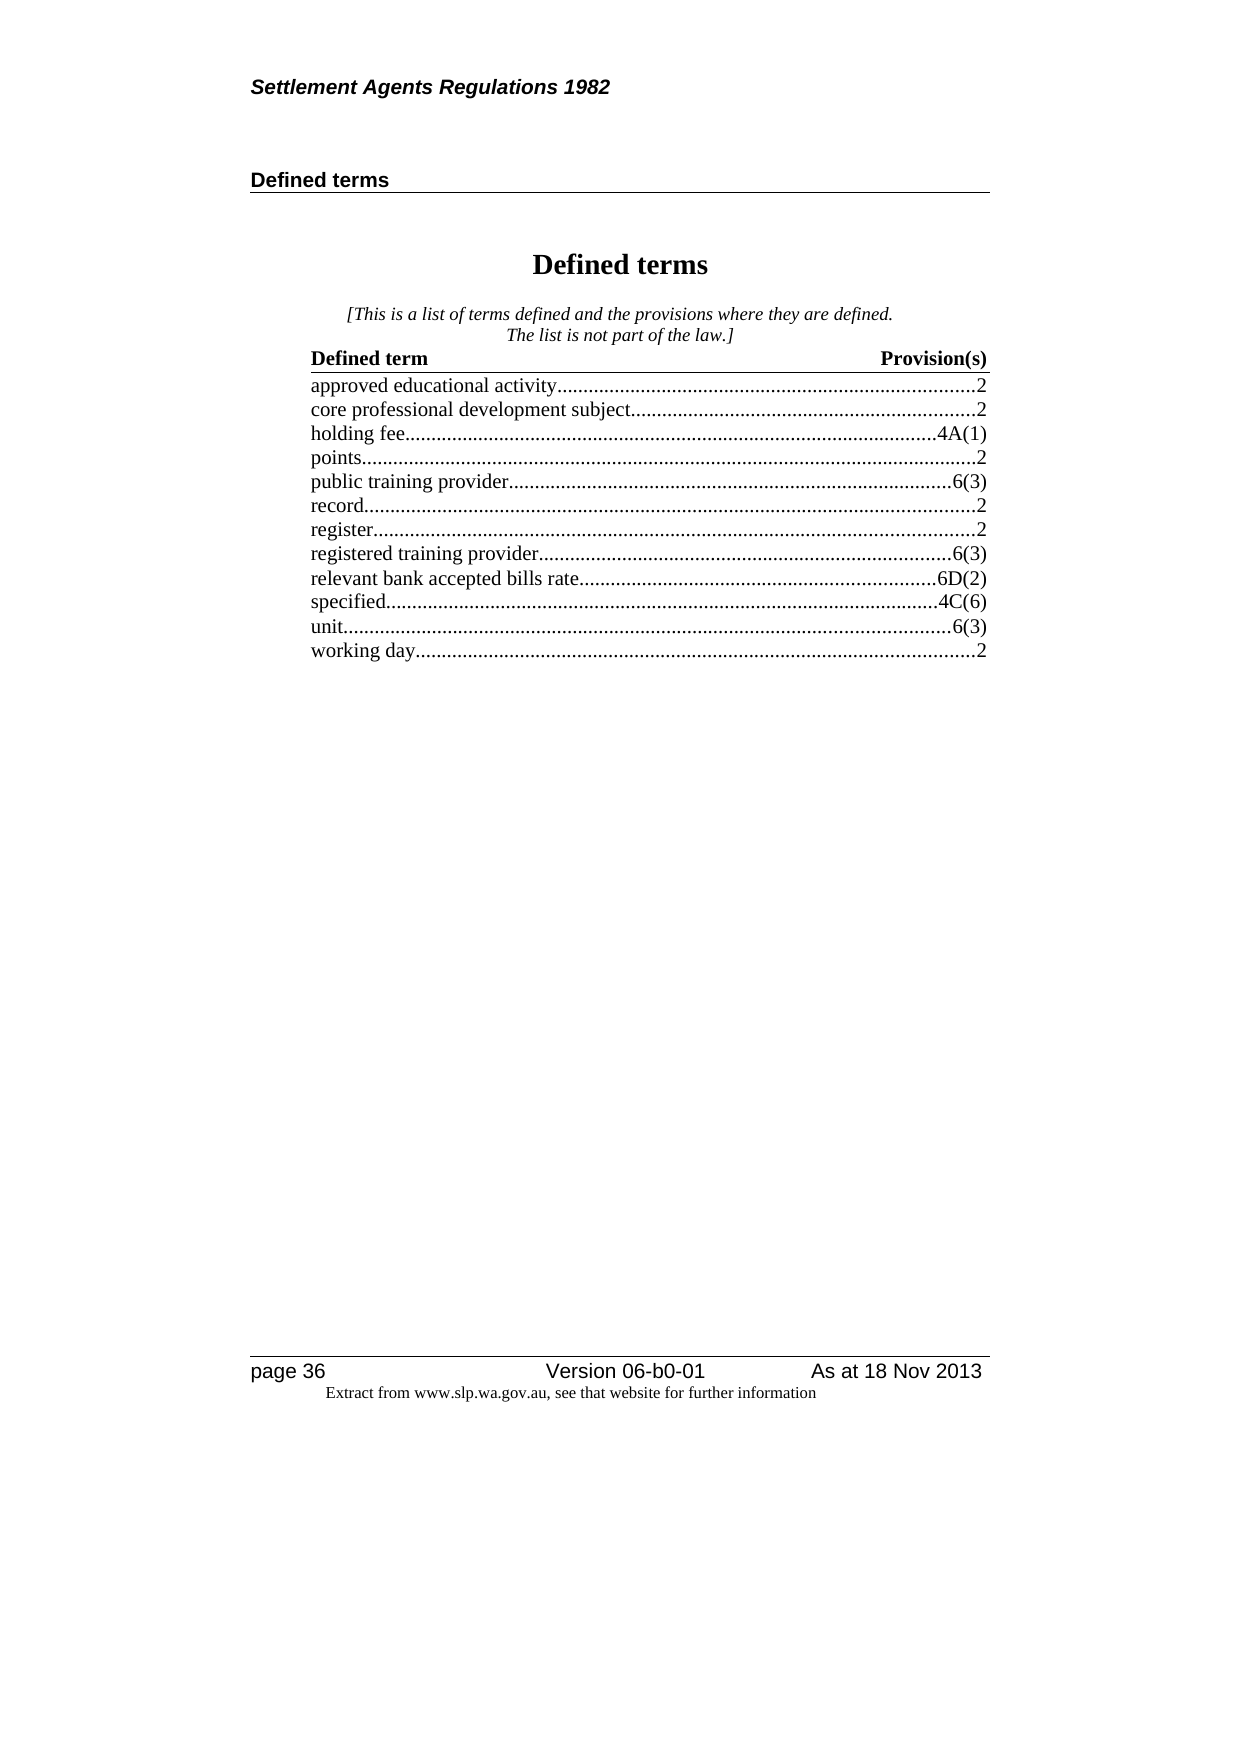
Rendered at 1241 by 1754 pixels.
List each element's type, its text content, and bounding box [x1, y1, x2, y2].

text public training provider 6(3) [311, 469, 929, 493]
text record 2 [311, 493, 929, 517]
text unit 6(3) [311, 613, 929, 638]
text working day 2 [311, 638, 929, 662]
text register 2 [311, 517, 929, 541]
text approved educational activity 2 [311, 373, 929, 397]
text holding fee 4A(1) [311, 421, 929, 445]
text Defined term Provision(s) [311, 346, 990, 372]
text points 2 [311, 445, 929, 469]
text relevant bank accepted bills rate 6D(2) [311, 565, 929, 589]
text registered training provider 6(3) [311, 541, 929, 565]
text [This is a list of terms defined and the provisions where they are defined. The list is not part of the law.] [339, 303, 901, 346]
subtitle Defined terms [250, 247, 990, 281]
text specified 4C(6) [311, 589, 929, 613]
text core professional development subject 2 [311, 397, 929, 421]
